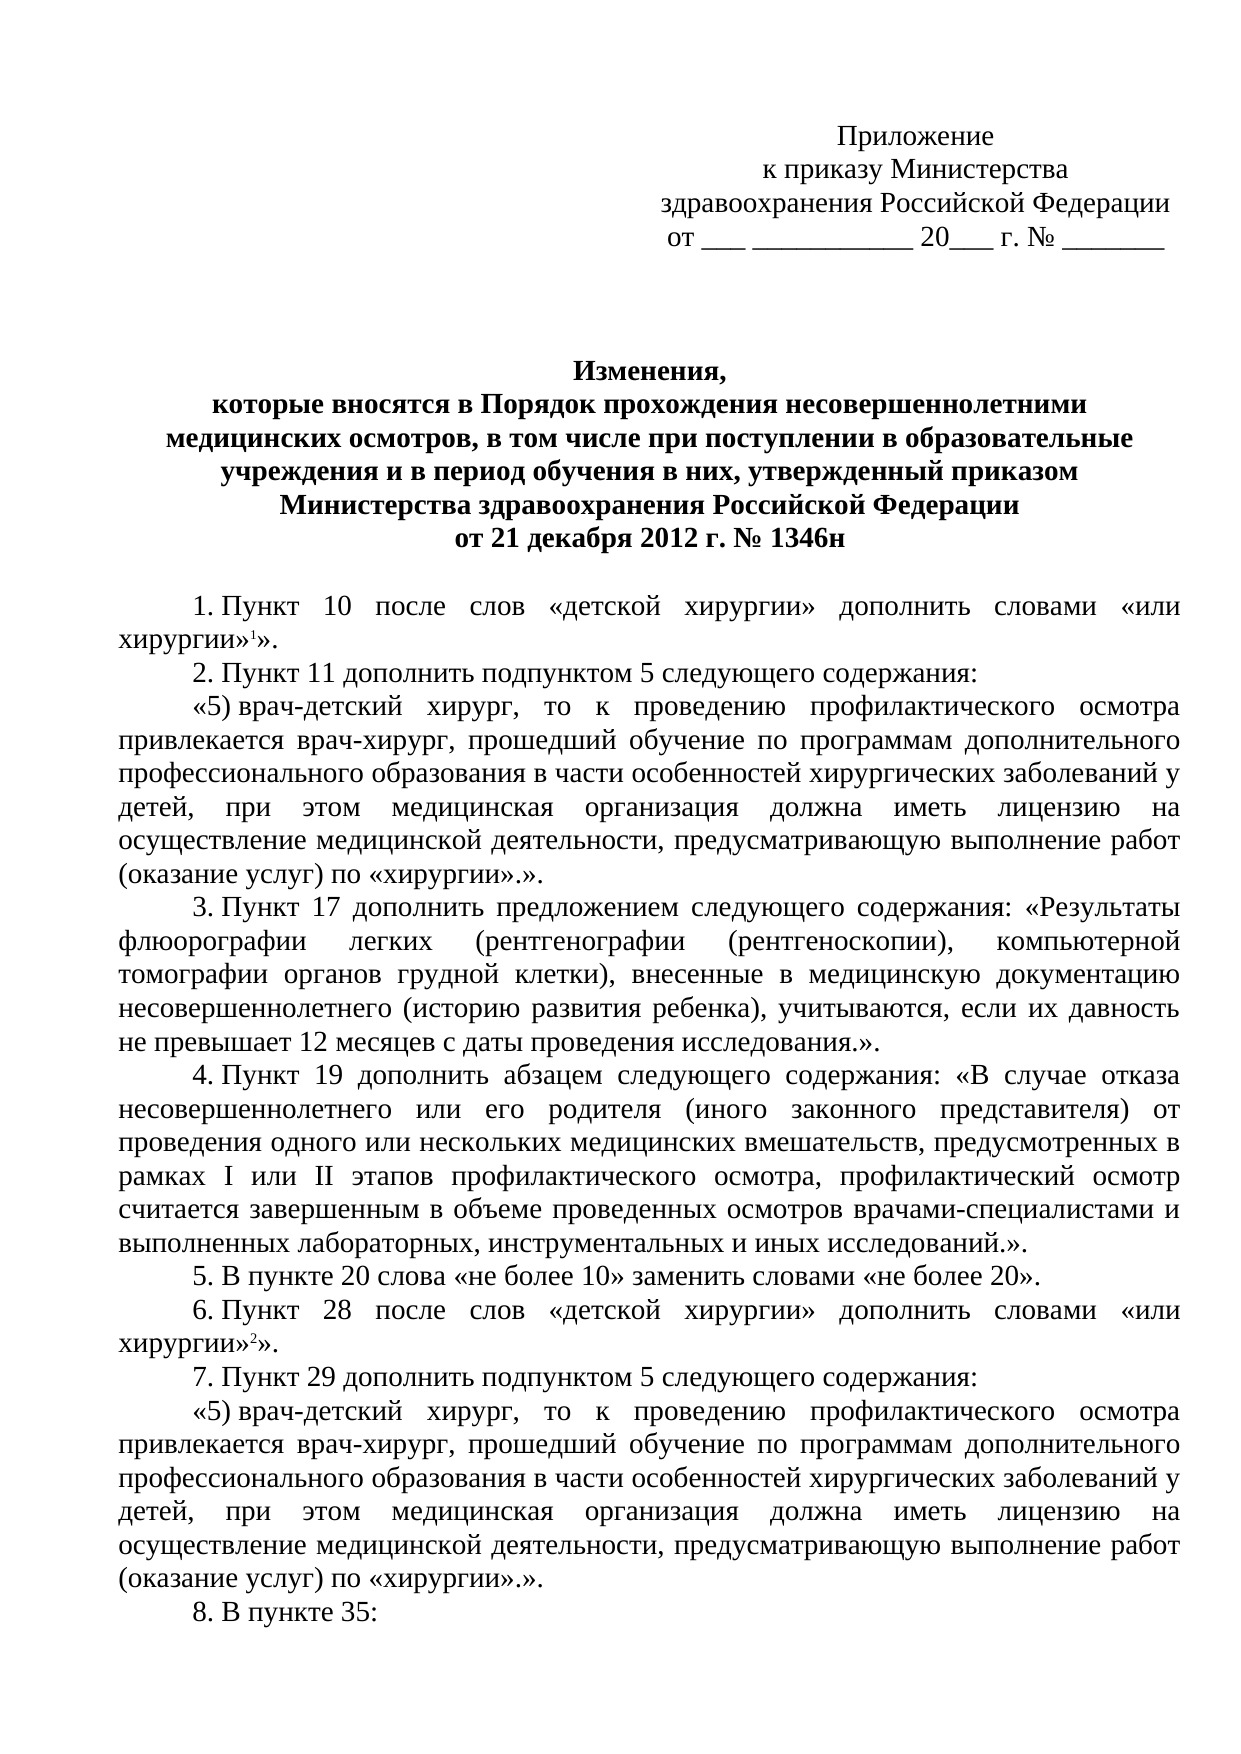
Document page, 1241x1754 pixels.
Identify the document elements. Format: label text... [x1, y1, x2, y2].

text к приказу Министерства [650, 152, 1181, 185]
text Министерства здравоохранения Российской Федерации [118, 487, 1181, 521]
text от ___ ___________ 20___ г. № _______ [650, 219, 1181, 252]
text от 21 декабря 2012 г. № 1346н [118, 521, 1181, 554]
text медицинских осмотров, в том числе при поступлении в образовательные учреждения и в период обучения в них, утвержденный приказом [118, 420, 1181, 487]
text 4. Пункт 19 дополнить абзацем следующего содержания: «В случае отказа несовершеннолетнего или его родителя (иного законного представителя) от проведения одного или нескольких медицинских вмешательств, предусмотренных в рамках I или II этапов профилактического осмотра, профилактический осмотр считается завершенным в объеме проведенных осмотров врачами-специалистами и выполненных лабораторных, инструментальных и иных исследований.». [118, 1057, 1181, 1258]
text «5) врач-детский хирург, то к проведению профилактического осмотра привлекается врач-хирург, прошедший обучение по программам дополнительного профессионального образования в части особенностей хирургических заболеваний у детей, при этом медицинская организация должна иметь лицензию на осуществление медицинской деятельности, предусматривающую выполнение работ (оказание услуг) по «хирургии».». [118, 688, 1181, 889]
text 8. В пункте 35: [118, 1594, 1181, 1627]
text 2. Пункт 11 дополнить подпунктом 5 следующего содержания: [118, 655, 1181, 688]
text 7. Пункт 29 дополнить подпунктом 5 следующего содержания: [118, 1359, 1181, 1393]
text Приложение [650, 118, 1181, 152]
text 5. В пункте 20 слова «не более 10» заменить словами «не более 20». [118, 1258, 1181, 1292]
text «5) врач-детский хирург, то к проведению профилактического осмотра привлекается врач-хирург, прошедший обучение по программам дополнительного профессионального образования в части особенностей хирургических заболеваний у детей, при этом медицинская организация должна иметь лицензию на осуществление медицинской деятельности, предусматривающую выполнение работ (оказание услуг) по «хирургии».». [118, 1393, 1181, 1594]
text 3. Пункт 17 дополнить предложением следующего содержания: «Результаты флюорографии легких (рентгенографии (рентгеноскопии), компьютерной томографии органов грудной клетки), внесенные в медицинскую документацию несовершеннолетнего (историю развития ребенка), учитываются, если их давность не превышает 12 месяцев с даты проведения исследования.». [118, 889, 1181, 1057]
text здравоохранения Российской Федерации [650, 185, 1181, 219]
text которые вносятся в Порядок прохождения несовершеннолетними [118, 386, 1181, 420]
text Изменения, [118, 353, 1181, 386]
text 6. Пункт 28 после слов «детской хирургии» дополнить словами «или хирургии»2». [118, 1292, 1181, 1359]
text 1. Пункт 10 после слов «детской хирургии» дополнить словами «или хирургии»1». [118, 588, 1181, 655]
